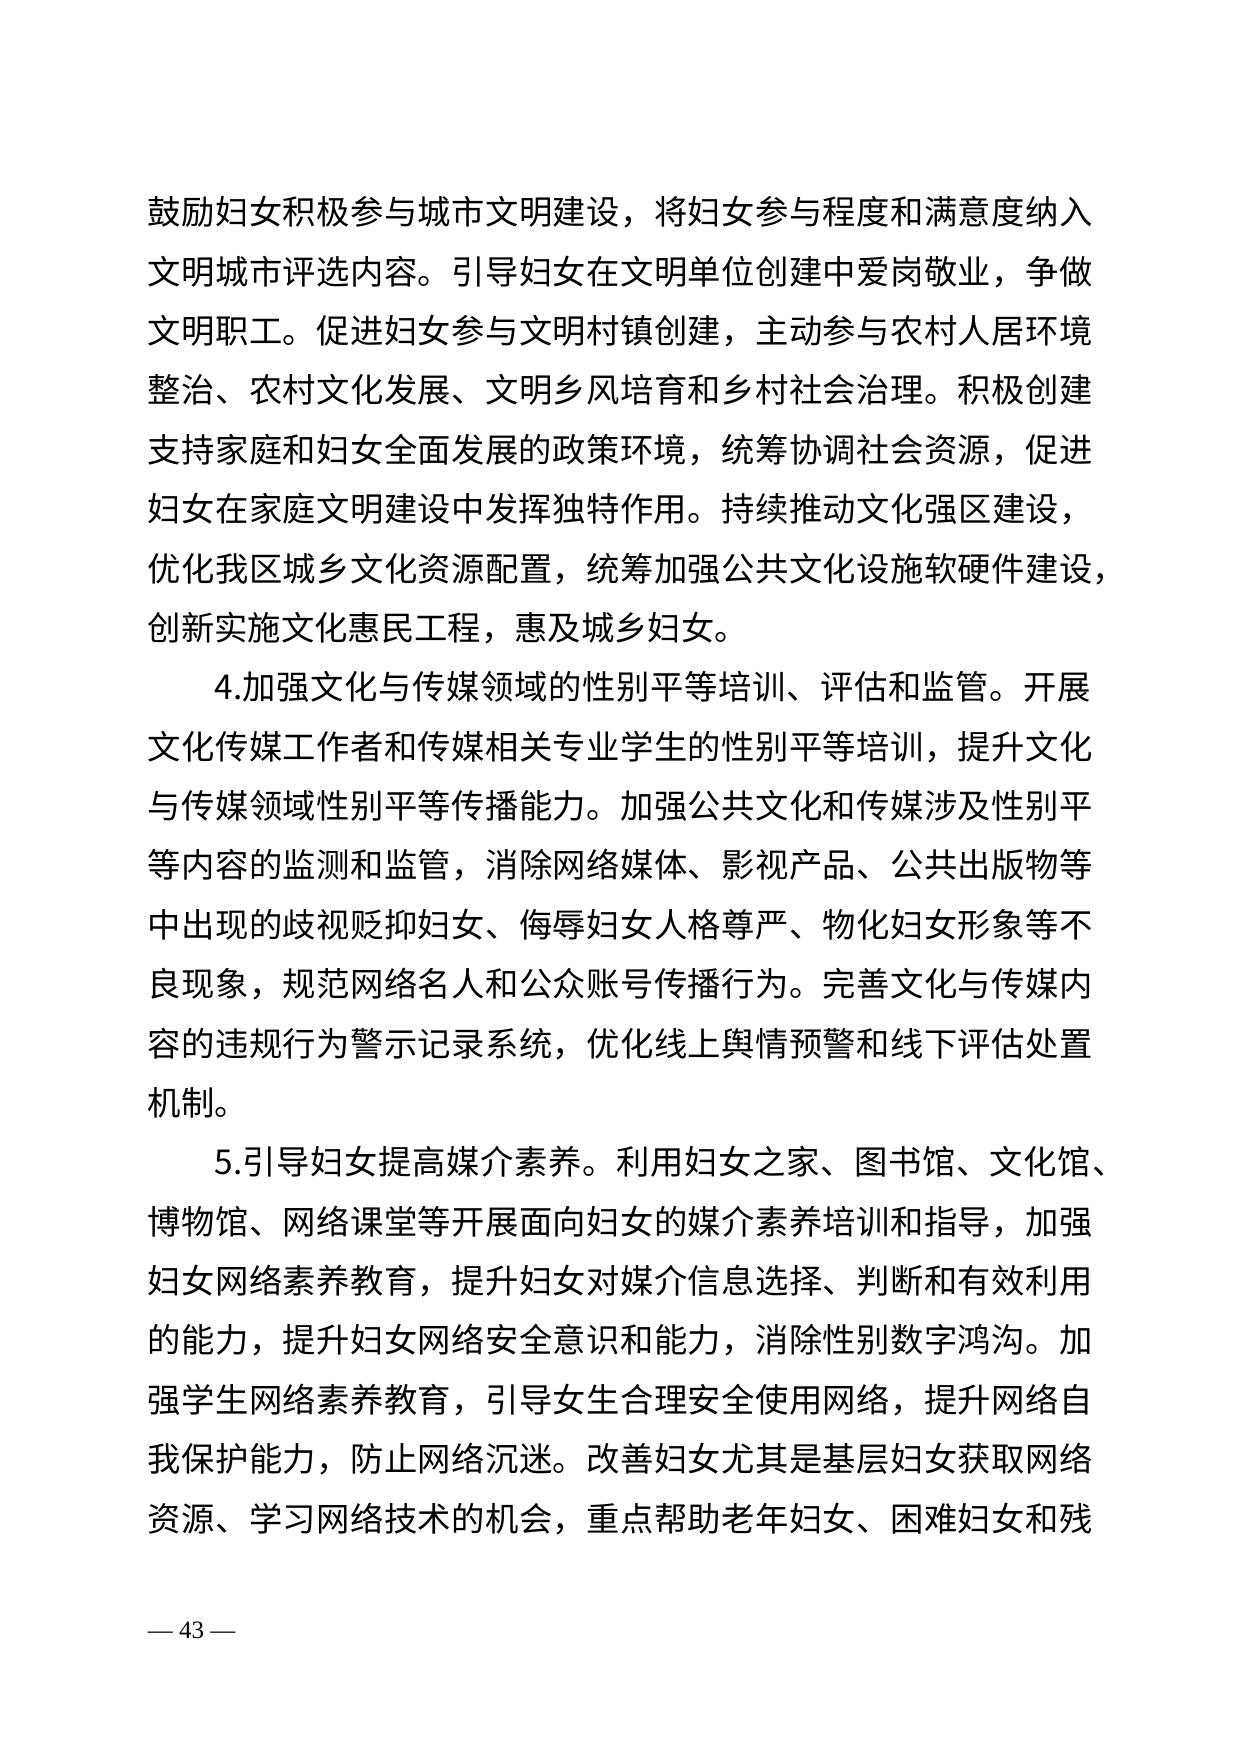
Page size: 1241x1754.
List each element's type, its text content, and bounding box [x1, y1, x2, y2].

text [148, 1127, 1093, 1543]
text 4.加强文化与传媒领域的性别平等培训、评估和监管。开展文化传媒工作者和传媒相关专业学生的性别平等培训，提升文化与传媒领域性别平等传播能力。加强公共文化和传媒涉及性别平等内容的监测和监管，消除网络媒体、影视产品、公共出版物等中出现的歧视贬抑妇女、侮辱妇女人格尊严、物化妇女形象等不良现象，规范网络名人和公众账号传播行为。完善文化与传媒内容的违规行为警示记录系统，优化线上舆情预警和线下评估处置机制。 [148, 652, 1093, 1127]
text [148, 177, 1093, 652]
